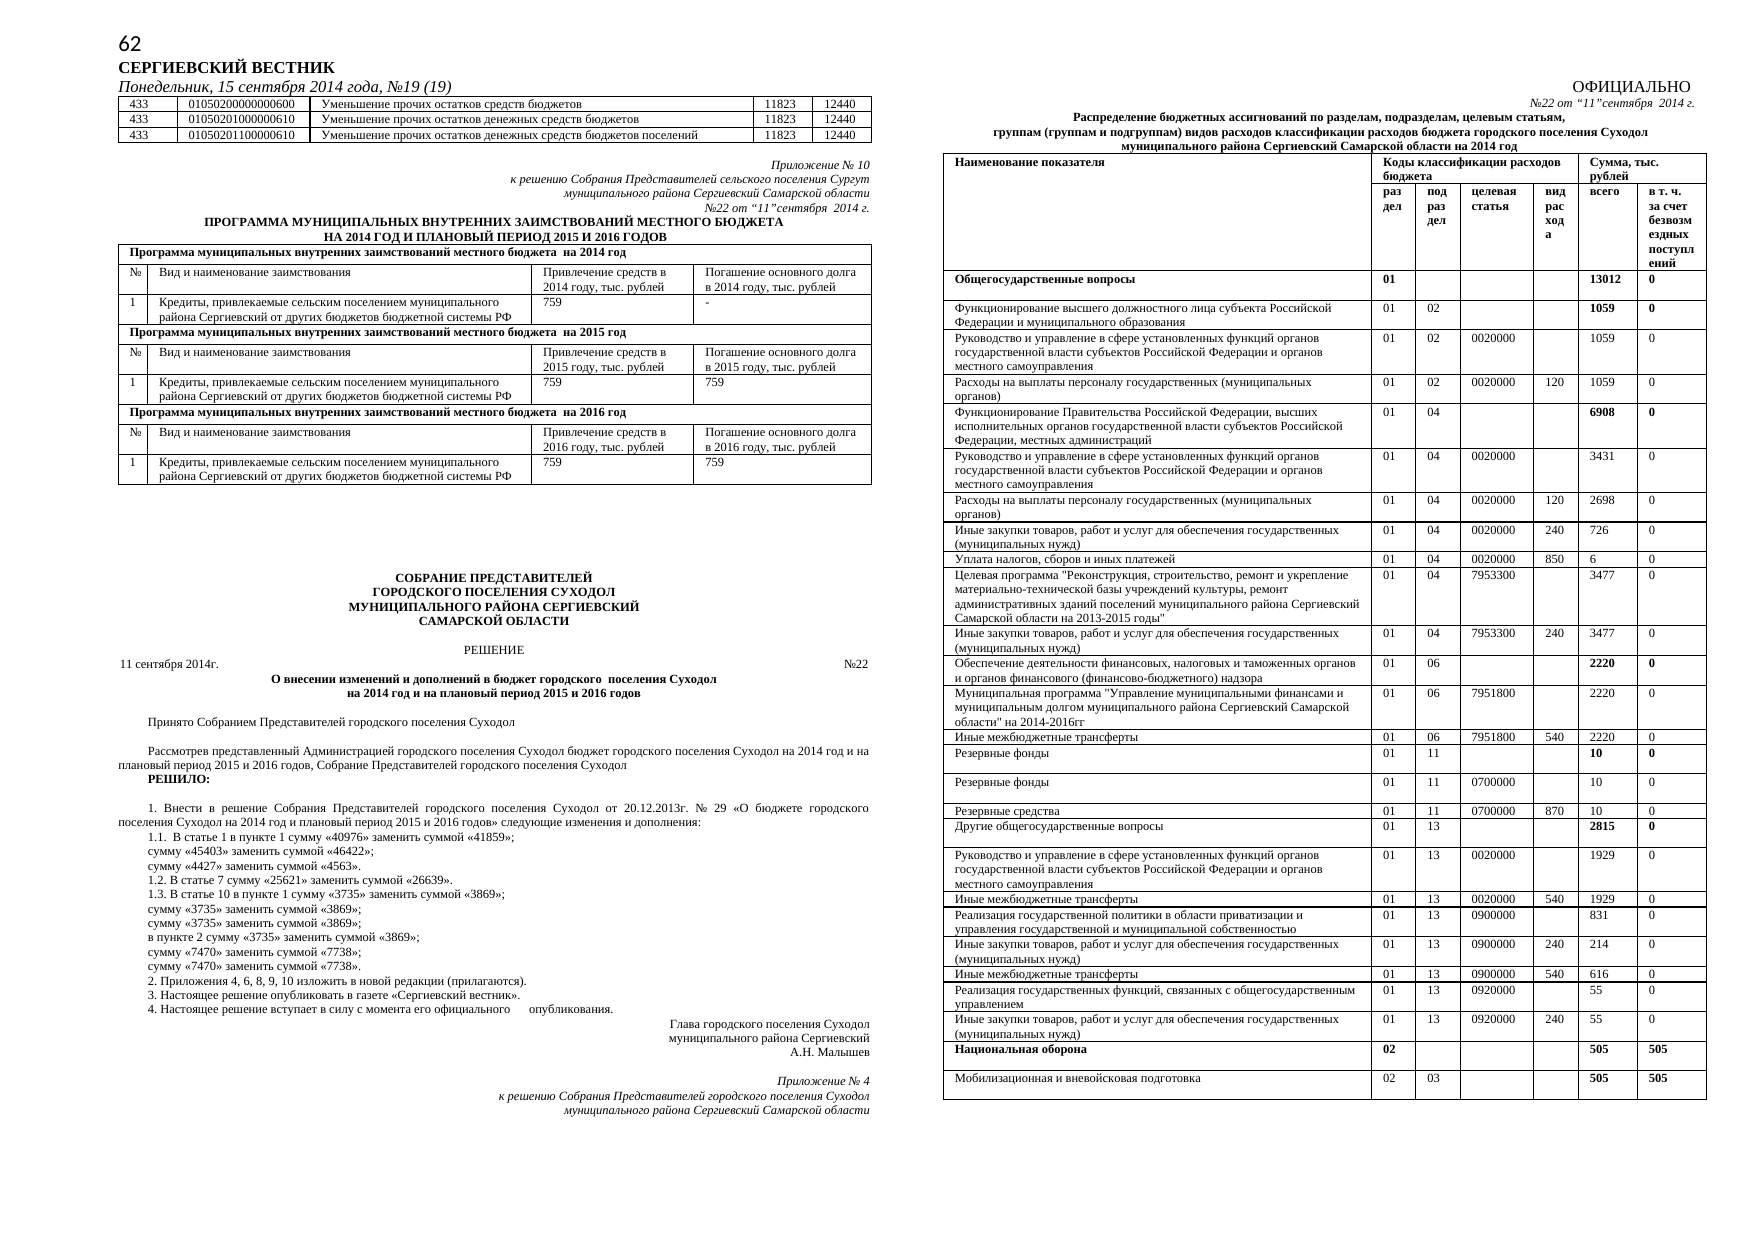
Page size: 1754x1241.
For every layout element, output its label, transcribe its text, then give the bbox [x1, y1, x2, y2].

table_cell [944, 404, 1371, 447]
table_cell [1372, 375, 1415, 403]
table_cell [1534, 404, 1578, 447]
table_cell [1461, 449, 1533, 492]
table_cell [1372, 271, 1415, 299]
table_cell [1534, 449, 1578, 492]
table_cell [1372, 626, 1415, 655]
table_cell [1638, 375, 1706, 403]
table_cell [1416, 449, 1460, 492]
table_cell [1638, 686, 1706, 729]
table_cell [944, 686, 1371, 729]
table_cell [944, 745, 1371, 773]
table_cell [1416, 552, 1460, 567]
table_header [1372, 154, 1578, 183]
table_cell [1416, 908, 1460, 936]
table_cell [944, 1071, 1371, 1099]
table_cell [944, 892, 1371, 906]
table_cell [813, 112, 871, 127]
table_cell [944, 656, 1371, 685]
text Приложение № 10 [118, 157, 869, 172]
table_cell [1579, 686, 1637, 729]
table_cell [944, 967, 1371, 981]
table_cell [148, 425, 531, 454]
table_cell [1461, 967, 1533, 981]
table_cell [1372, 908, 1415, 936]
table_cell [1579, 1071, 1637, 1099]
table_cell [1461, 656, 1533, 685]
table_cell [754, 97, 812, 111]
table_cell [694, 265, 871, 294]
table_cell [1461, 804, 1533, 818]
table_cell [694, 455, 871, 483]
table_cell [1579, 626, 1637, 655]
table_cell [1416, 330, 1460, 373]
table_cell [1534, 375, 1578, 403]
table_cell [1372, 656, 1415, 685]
text НА 2014 ГОД И ПЛАНОВЫЙ ПЕРИОД 2015 И 2016 ГОДОВ [118, 229, 869, 244]
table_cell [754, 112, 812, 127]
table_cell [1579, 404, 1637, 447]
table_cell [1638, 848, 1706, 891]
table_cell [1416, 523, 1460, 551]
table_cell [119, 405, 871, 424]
text А.Н. Малышев [118, 1045, 869, 1059]
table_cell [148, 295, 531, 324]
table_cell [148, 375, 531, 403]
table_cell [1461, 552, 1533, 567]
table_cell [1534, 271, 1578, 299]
text муниципального района Сергиевский Самарской области [118, 1103, 869, 1117]
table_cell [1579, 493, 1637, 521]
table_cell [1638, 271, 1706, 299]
text к решению Собрания Представителей городского поселения Суходол [118, 1088, 869, 1103]
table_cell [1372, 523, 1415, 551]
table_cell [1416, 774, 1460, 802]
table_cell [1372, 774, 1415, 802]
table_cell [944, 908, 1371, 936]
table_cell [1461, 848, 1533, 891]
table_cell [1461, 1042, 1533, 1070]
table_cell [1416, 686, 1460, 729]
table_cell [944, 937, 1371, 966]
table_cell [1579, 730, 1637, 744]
text Глава городского поселения Суходол [118, 1016, 869, 1031]
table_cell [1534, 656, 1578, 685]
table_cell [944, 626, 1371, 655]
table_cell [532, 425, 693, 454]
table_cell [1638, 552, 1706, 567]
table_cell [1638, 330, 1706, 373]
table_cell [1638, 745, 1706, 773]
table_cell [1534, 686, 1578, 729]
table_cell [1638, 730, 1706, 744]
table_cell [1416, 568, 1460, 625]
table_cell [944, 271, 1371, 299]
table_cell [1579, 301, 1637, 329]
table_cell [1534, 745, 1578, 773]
text сумму «7470» заменить суммой «7738»; [118, 944, 869, 959]
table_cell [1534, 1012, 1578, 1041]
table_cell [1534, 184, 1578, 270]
text Принято Собранием Представителей городского поселения Суходол [118, 714, 869, 729]
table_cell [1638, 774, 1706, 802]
text Распределение бюджетных ассигнований по разделам, подразделам, целевым статьям, [943, 110, 1695, 124]
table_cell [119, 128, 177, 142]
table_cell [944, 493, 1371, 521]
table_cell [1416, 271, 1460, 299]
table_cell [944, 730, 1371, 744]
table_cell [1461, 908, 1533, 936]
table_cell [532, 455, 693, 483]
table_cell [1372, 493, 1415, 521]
text сумму «3735» заменить суммой «3869»; [118, 916, 869, 930]
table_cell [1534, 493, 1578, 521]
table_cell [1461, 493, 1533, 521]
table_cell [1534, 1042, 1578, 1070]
text Рассмотрев представленный Администрацией городского поселения Суходол бюджет городского поселения Суходол на 2014 год и на плановый период 2015 и 2016 годов, Собрание Представителей городского поселения Суходол [118, 743, 869, 772]
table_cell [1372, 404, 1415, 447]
text муниципального района Сергиевский [118, 1031, 869, 1045]
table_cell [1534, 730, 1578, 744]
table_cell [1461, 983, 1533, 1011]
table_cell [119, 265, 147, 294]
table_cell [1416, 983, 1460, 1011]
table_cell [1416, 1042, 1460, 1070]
text МУНИЦИПАЛЬНОГО РАЙОНА СЕРГИЕВСКИЙ [118, 599, 869, 614]
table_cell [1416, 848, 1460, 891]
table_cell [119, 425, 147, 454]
text 1.2. В статье 7 сумму «25621» заменить суммой «26639». [118, 873, 869, 887]
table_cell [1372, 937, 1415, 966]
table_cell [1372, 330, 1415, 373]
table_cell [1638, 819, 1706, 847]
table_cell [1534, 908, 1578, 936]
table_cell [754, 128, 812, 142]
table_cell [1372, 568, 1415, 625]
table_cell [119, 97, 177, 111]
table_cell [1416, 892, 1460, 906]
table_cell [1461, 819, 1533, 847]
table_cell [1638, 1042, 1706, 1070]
text к решению Собрания Представителей сельского поселения Сургут [118, 172, 869, 186]
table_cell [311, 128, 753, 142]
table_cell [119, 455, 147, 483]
text СОБРАНИЕ ПРЕДСТАВИТЕЛЕЙ [118, 571, 869, 585]
text 4. Настоящее решение вступает в силу с момента его официального опубликования. [118, 1002, 869, 1016]
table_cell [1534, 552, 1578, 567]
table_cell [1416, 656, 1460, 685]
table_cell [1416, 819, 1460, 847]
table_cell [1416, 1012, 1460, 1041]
text 1.1. В статье 1 в пункте 1 сумму «40976» заменить суммой «41859»; [118, 829, 869, 844]
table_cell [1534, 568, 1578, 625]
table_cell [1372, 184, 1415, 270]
text 3. Настоящее решение опубликовать в газете «Сергиевский вестник». [118, 988, 869, 1002]
text 2. Приложения 4, 6, 8, 9, 10 изложить в новой редакции (прилагаются). [118, 973, 869, 988]
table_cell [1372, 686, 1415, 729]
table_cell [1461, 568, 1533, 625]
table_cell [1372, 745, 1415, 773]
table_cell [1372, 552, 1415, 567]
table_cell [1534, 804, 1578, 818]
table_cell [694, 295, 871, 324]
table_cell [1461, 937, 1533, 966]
text О внесении изменений и дополнений в бюджет городского поселения Суходол [118, 671, 869, 686]
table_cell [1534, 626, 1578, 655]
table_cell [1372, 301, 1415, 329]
text сумму «3735» заменить суммой «3869»; [118, 901, 869, 916]
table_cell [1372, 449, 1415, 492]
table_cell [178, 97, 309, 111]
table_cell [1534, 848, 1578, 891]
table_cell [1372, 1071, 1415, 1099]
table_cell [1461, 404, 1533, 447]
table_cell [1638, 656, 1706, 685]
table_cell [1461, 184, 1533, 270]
text сумму «4427» заменить суммой «4563». [118, 858, 869, 873]
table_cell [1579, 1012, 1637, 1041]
text №22 от “11”сентября 2014 г. [118, 201, 869, 215]
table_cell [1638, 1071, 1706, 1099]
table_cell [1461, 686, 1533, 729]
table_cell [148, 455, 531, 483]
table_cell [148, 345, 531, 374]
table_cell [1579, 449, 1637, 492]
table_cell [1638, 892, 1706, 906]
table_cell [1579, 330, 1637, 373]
text 1. Внести в решение Собрания Представителей городского поселения Суходол от 20.12.2013г. № 29 «О бюджете городского поселения Суходол на 2014 год и плановый период 2015 и 2016 годов» следующие изменения и дополнения: [118, 801, 869, 829]
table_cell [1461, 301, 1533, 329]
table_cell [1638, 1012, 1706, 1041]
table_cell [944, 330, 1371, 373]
text САМАРСКОЙ ОБЛАСТИ [118, 614, 869, 628]
text ГОРОДСКОГО ПОСЕЛЕНИЯ СУХОДОЛ [118, 585, 869, 599]
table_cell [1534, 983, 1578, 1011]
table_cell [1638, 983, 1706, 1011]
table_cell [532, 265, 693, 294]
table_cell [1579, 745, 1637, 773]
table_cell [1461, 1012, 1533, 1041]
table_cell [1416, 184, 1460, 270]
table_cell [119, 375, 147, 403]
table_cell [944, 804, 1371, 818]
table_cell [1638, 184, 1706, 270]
text 1.3. В статье 10 в пункте 1 сумму «3735» заменить суммой «3869»; [118, 887, 869, 901]
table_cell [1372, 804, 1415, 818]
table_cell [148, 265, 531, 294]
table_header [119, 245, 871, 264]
text в пункте 2 сумму «3735» заменить суммой «3869»; [118, 930, 869, 944]
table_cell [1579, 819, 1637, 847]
text группам (группам и подгруппам) видов расходов классификации расходов бюджета городского поселения Суходол муниципального района Сергиевский Самарской области на 2014 год [943, 124, 1695, 153]
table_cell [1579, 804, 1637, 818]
text РЕШЕНИЕ [118, 643, 869, 657]
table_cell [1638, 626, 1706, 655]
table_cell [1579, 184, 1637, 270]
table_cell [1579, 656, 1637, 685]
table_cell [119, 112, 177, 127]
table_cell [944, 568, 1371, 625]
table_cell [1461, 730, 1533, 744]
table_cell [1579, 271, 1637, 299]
text сумму «7470» заменить суммой «7738». [118, 959, 869, 973]
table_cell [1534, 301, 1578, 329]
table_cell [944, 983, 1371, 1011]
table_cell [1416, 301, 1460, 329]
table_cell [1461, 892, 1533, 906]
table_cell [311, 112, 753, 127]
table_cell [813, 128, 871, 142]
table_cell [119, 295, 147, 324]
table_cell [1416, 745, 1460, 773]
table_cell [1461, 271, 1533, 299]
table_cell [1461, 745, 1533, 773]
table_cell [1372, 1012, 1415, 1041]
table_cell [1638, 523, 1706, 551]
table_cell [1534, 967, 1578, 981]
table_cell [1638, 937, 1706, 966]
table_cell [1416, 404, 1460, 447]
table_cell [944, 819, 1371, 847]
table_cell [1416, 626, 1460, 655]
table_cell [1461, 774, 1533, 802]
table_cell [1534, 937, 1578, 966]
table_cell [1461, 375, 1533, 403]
text сумму «45403» заменить суммой «46422»; [118, 844, 869, 858]
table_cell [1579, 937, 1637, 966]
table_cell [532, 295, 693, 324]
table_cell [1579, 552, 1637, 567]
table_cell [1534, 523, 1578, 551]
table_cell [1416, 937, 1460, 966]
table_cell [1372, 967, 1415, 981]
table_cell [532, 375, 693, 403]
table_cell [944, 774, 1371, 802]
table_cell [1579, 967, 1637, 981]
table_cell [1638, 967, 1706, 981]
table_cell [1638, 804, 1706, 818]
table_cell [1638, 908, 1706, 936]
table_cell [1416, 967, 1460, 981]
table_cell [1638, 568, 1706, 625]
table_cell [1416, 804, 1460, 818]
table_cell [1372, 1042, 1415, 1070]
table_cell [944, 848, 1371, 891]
text на 2014 год и на плановый период 2015 и 2016 годов [118, 686, 869, 700]
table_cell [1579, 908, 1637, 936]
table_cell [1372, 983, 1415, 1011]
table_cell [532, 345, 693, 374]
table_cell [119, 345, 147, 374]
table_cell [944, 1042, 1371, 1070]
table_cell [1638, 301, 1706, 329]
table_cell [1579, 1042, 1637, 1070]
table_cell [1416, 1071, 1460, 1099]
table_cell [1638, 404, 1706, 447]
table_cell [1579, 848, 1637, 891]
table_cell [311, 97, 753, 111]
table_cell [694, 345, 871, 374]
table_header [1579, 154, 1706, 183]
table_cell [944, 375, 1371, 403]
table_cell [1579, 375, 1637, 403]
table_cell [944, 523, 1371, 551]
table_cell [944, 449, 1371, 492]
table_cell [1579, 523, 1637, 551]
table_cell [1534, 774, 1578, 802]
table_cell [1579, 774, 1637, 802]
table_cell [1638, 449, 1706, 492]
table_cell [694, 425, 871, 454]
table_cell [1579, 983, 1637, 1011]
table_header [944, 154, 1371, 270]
text 11 сентября 2014г. №22 [118, 657, 869, 671]
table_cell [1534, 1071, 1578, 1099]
text ПРОГРАММА МУНИЦИПАЛЬНЫХ ВНУТРЕННИХ ЗАИМСТВОВАНИЙ МЕСТНОГО БЮДЖЕТА [118, 215, 869, 229]
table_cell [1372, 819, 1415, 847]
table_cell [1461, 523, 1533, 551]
text РЕШИЛО: [118, 772, 869, 786]
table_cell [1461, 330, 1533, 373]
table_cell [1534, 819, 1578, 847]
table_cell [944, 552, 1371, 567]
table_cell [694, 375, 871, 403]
text Приложение № 4 [118, 1074, 869, 1088]
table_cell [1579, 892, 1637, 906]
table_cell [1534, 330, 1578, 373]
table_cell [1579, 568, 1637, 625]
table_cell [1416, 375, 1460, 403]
text №22 от “11”сентября 2014 г. [943, 96, 1695, 110]
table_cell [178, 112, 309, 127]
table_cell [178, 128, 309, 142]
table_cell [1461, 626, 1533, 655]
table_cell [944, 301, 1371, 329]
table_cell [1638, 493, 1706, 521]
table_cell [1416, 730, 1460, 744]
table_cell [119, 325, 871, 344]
text муниципального района Сергиевский Самарской области [118, 186, 869, 201]
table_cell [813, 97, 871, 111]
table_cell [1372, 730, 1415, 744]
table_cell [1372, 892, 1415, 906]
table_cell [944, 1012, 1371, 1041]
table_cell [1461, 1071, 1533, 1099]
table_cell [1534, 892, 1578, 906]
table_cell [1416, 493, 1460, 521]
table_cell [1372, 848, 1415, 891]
